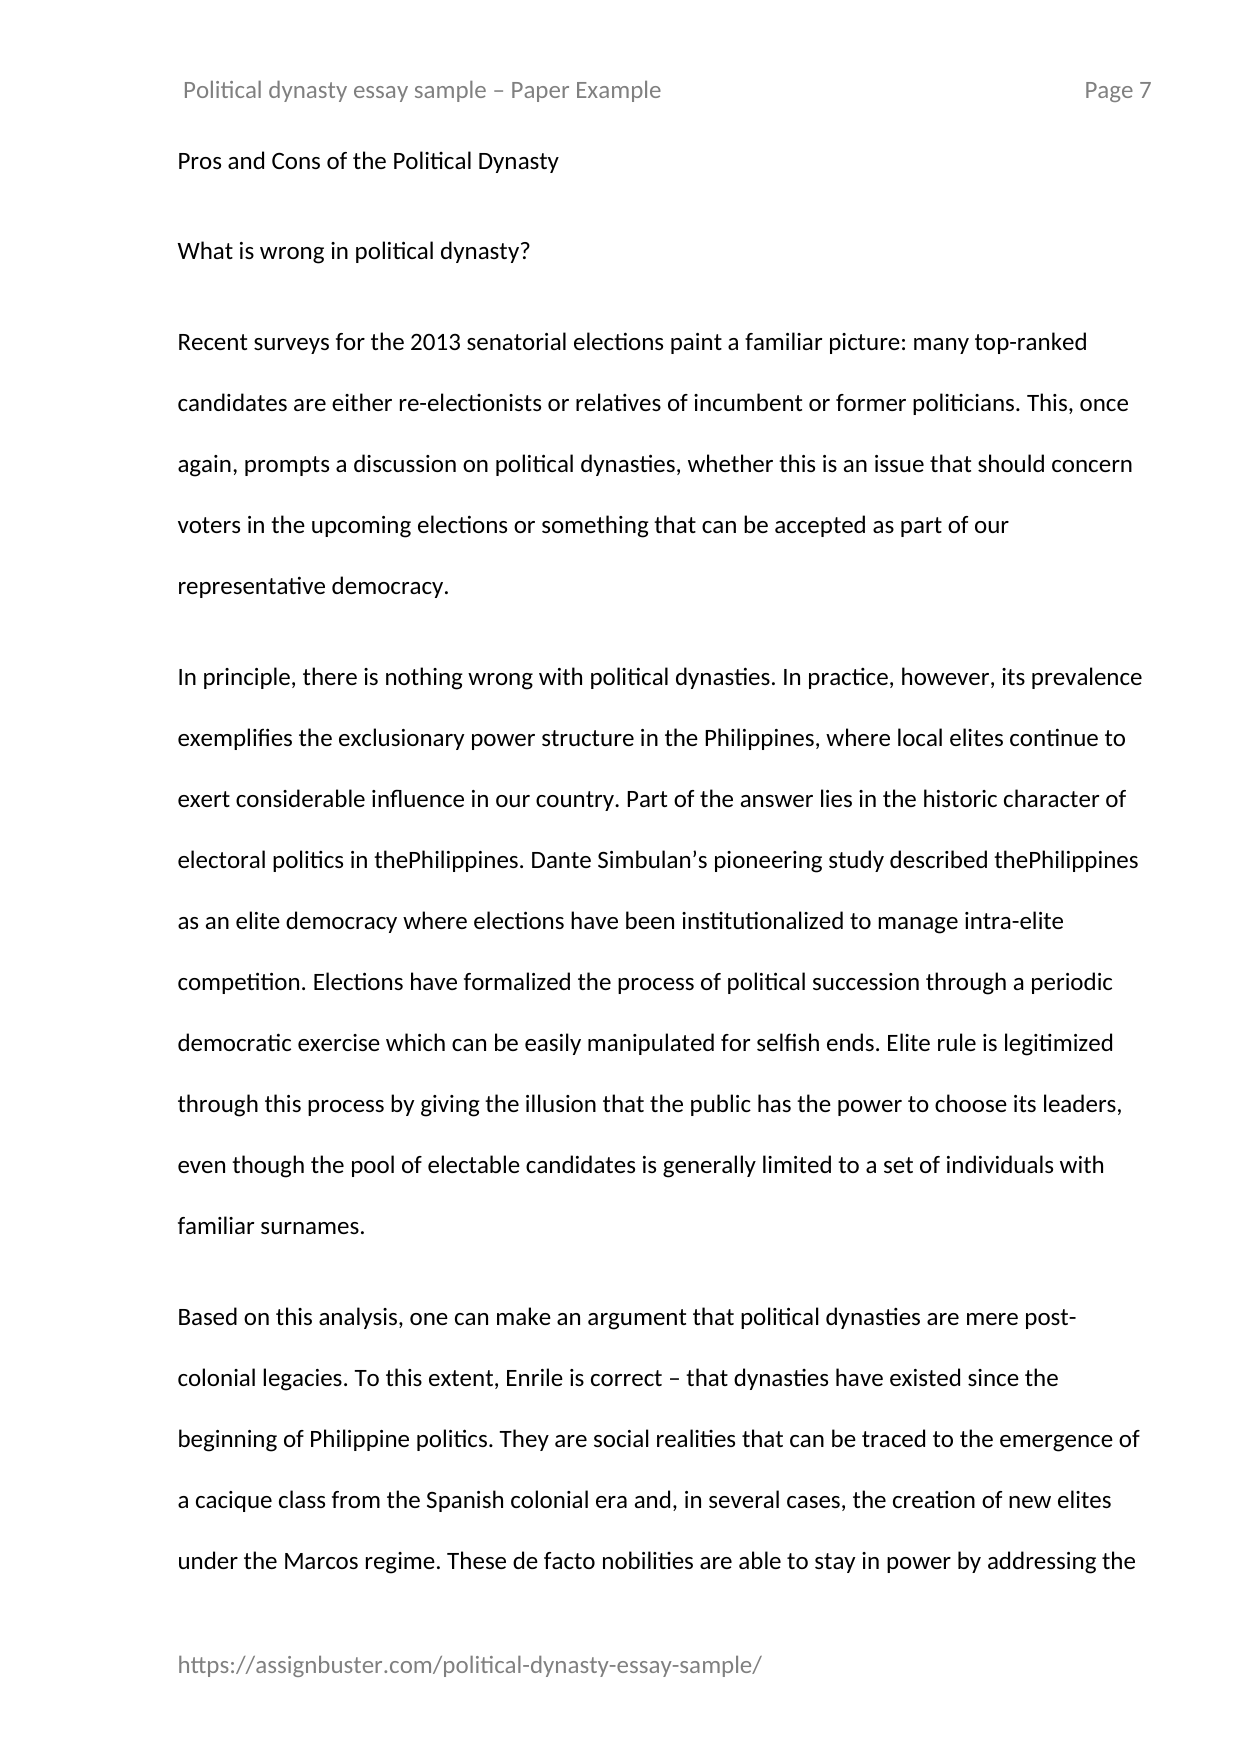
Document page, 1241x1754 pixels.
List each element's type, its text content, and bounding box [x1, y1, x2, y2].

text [177, 1301, 1152, 1575]
text In principle, there is nothing wrong with political dynasties. In practice, however, its prevalence exemplifies the exclusionary power structure in the Philippines, where local elites continue to exert considerable influence in our country. Part of the answer lies in the historic character of electoral politics in thePhilippines. Dante Simbulan’s pioneering study described thePhilippines as an elite democracy where elections have been institutionalized to manage intra-elite competition. Elections have formalized the process of political succession through a periodic democratic exercise which can be easily manipulated for selfish ends. Elite rule is legitimized through this process by giving the illusion that the public has the power to choose its leaders, even though the pool of electable candidates is generally limited to a set of individuals with familiar surnames. [177, 661, 1152, 1241]
text Recent surveys for the 2013 senatorial elections paint a familiar picture: many top-ranked candidates are either re-electionists or relatives of incumbent or former politicians. This, once again, prompts a discussion on political dynasties, whether this is an issue that should concern voters in the upcoming elections or something that can be accepted as part of our representative democracy. [177, 326, 1152, 601]
text Pros and Cons of the Political Dynasty [177, 145, 1152, 176]
text What is wrong in political dynasty? [177, 236, 1152, 266]
